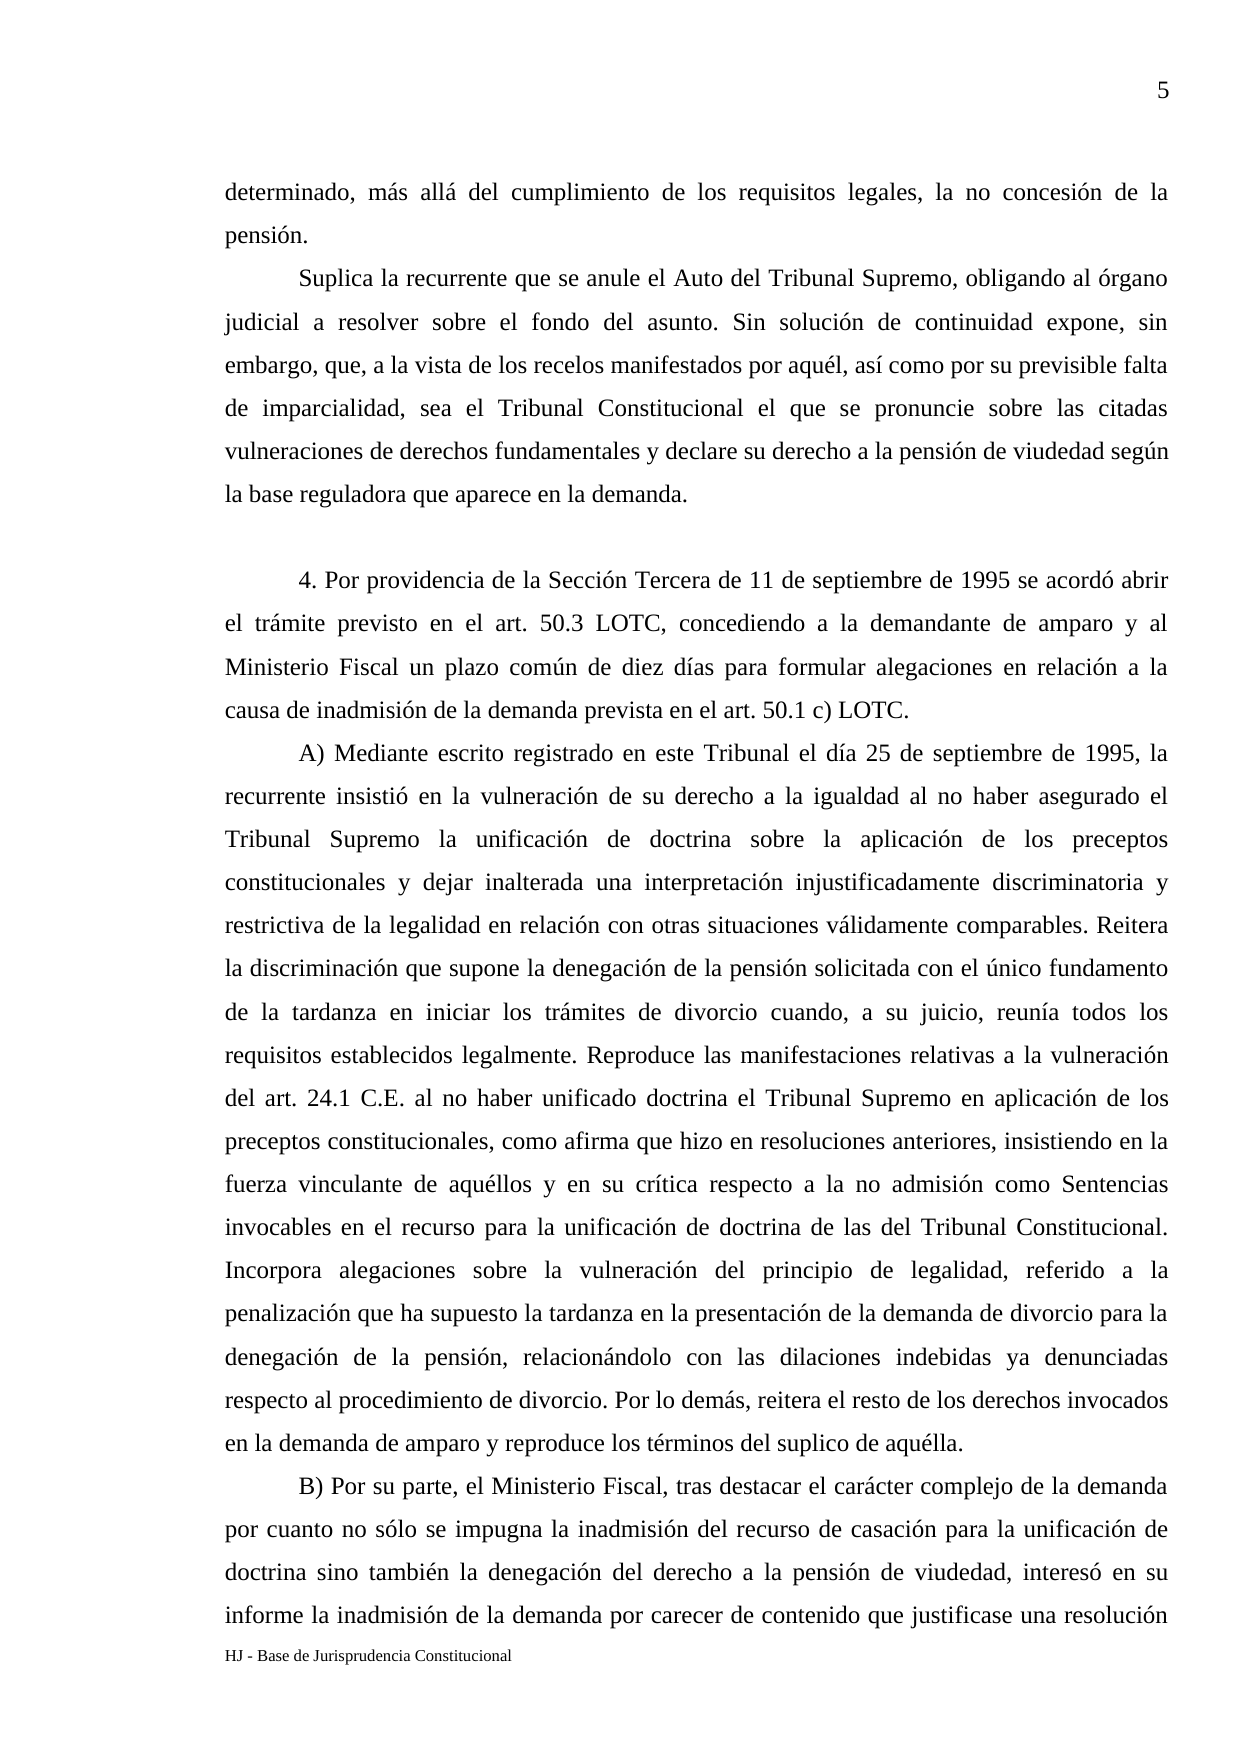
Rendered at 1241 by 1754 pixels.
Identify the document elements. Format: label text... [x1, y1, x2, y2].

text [224, 177, 1169, 249]
text A) Mediante escrito registrado en este Tribunal el día 25 de septiembre de 1995, la recurrente insistió en la vulneración de su derecho a la igualdad al no haber asegurado el Tribunal Supremo la unificación de doctrina sobre la aplicación de los preceptos constitucionales y dejar inalterada una interpretación injustificadamente discriminatoria y restrictiva de la legalidad en relación con otras situaciones válidamente comparables. Reitera la discriminación que supone la denegación de la pensión solicitada con el único fundamento de la tardanza en iniciar los trámites de divorcio cuando, a su juicio, reunía todos los requisitos establecidos legalmente. Reproduce las manifestaciones relativas a la vulneración del art. 24.1 C.E. al no haber unificado doctrina el Tribunal Supremo en aplicación de los preceptos constitucionales, como afirma que hizo en resoluciones anteriores, insistiendo en la fuerza vinculante de aquéllos y en su crítica respecto a la no admisión como Sentencias invocables en el recurso para la unificación de doctrina de las del Tribunal Constitucional. Incorpora alegaciones sobre la vulneración del principio de legalidad, referido a la penalización que ha supuesto la tardanza en la presentación de la demanda de divorcio para la denegación de la pensión, relacionándolo con las dilaciones indebidas ya denunciadas respecto al procedimiento de divorcio. Por lo demás, reitera el resto de los derechos invocados en la demanda de amparo y reproduce los términos del suplico de aquélla. [224, 738, 1169, 1457]
text 4. Por providencia de la Sección Tercera de 11 de septiembre de 1995 se acordó abrir el trámite previsto en el art. 50.3 LOTC, concediendo a la demandante de amparo y al Ministerio Fiscal un plazo común de diez días para formular alegaciones en relación a la causa de inadmisión de la demanda prevista en el art. 50.1 c) LOTC. [224, 565, 1169, 723]
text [224, 1471, 1169, 1629]
text Suplica la recurrente que se anule el Auto del Tribunal Supremo, obligando al órgano judicial a resolver sobre el fondo del asunto. Sin solución de continuidad expone, sin embargo, que, a la vista de los recelos manifestados por aquél, así como por su previsible falta de imparcialidad, sea el Tribunal Constitucional el que se pronuncie sobre las citadas vulneraciones de derechos fundamentales y declare su derecho a la pensión de viudedad según la base reguladora que aparece en la demanda. [224, 263, 1169, 508]
